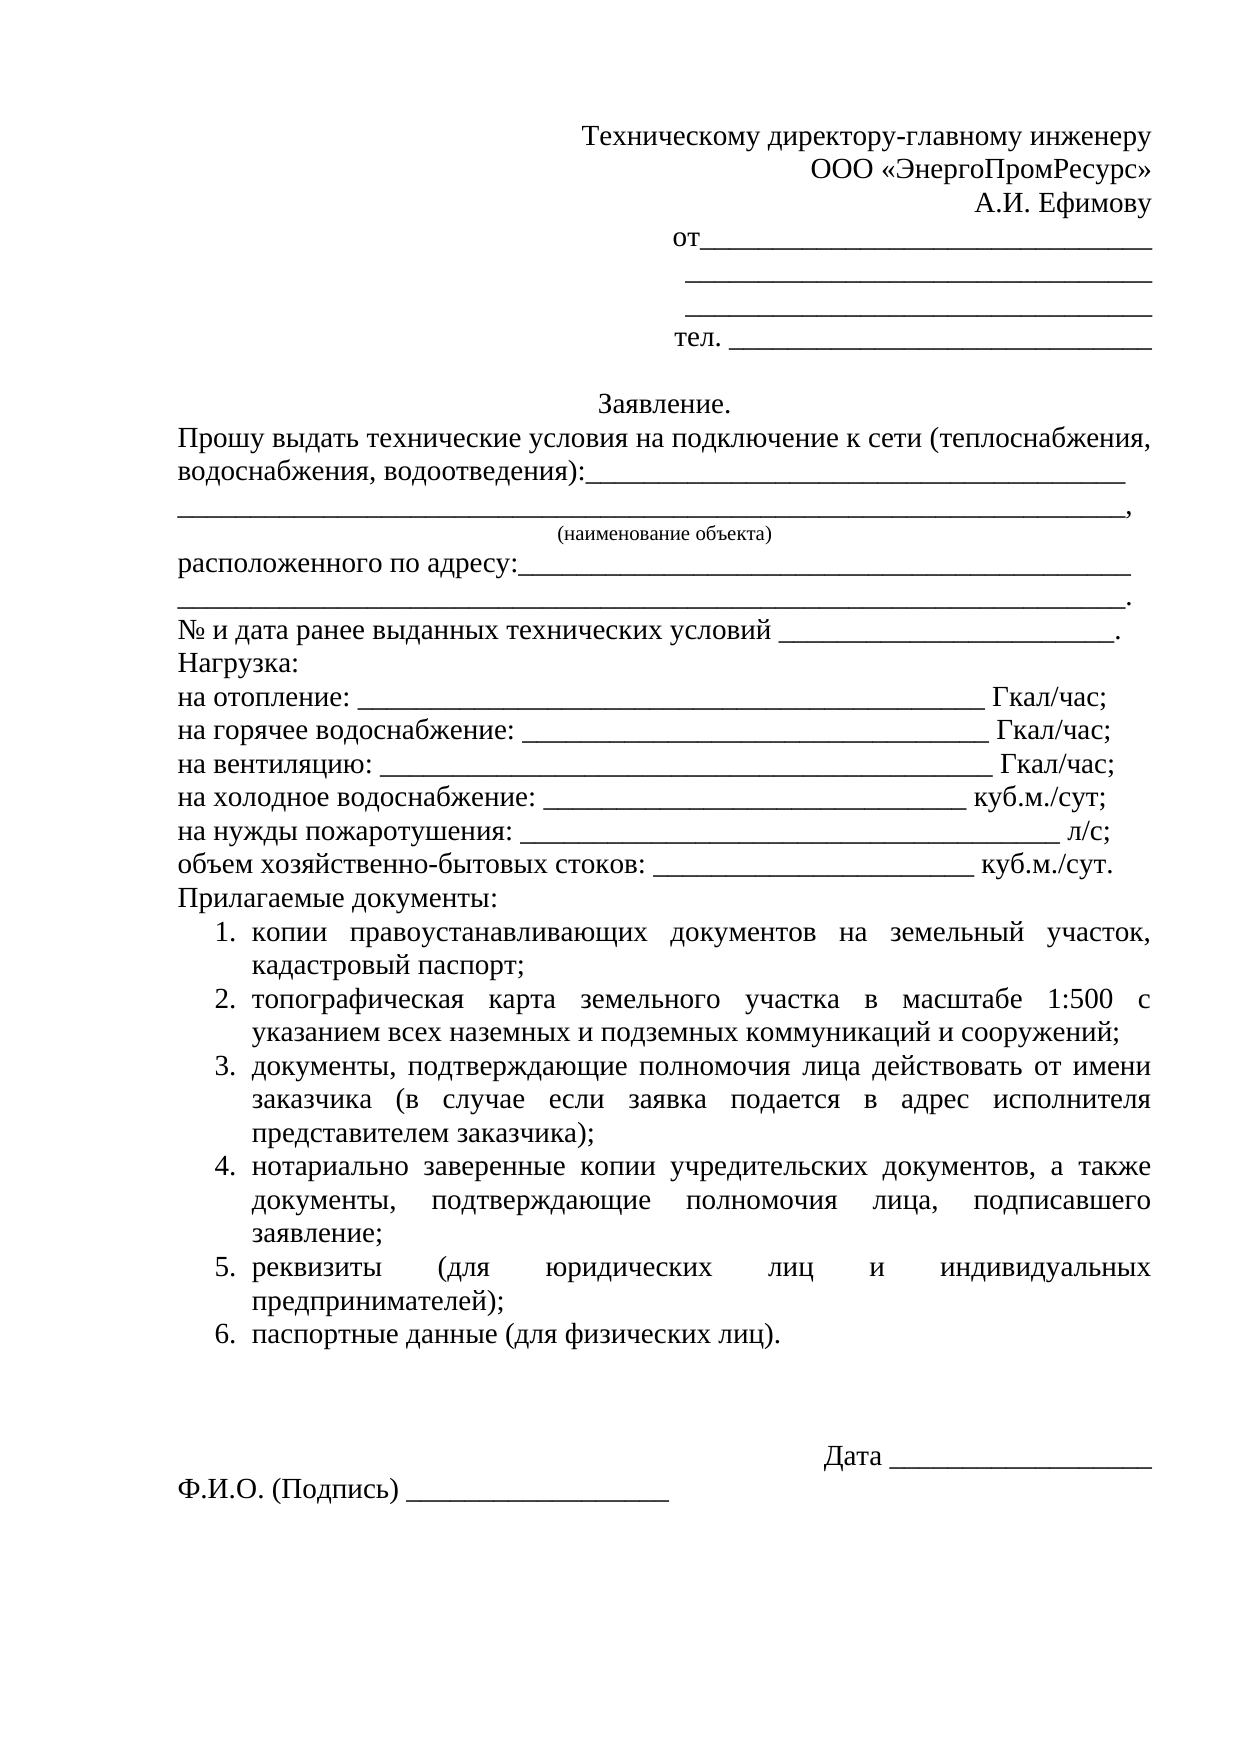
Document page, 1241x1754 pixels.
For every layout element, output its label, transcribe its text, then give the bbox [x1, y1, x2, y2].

text на отопление: ___________________________________________ Гкал/час; [177, 679, 1152, 712]
text (наименование объекта) [177, 521, 1152, 545]
list копии правоустанавливающих документов на земельный участок, кадастровый паспорт; [214, 914, 1152, 981]
list реквизиты (для юридических лиц и индивидуальных предпринимателей); [214, 1249, 1152, 1316]
text на горячее водоснабжение: ________________________________ Гкал/час; [177, 712, 1152, 746]
text Дата __________________ [177, 1438, 1152, 1471]
text ООО «ЭнергоПромРесурс» [177, 152, 1152, 185]
list нотариально заверенные копии учредительских документов, а также документы, подтверждающие полномочия лица, подписавшего заявление; [214, 1148, 1152, 1249]
text № и дата ранее выданных технических условий _______________________. [177, 612, 1152, 645]
list топографическая карта земельного участка в масштабе 1:500 с указанием всех наземных и подземных коммуникаций и сооружений; [214, 981, 1152, 1048]
text объем хозяйственно-бытовых стоков: ______________________ куб.м./сут. [177, 847, 1152, 880]
text _________________________________________________________________, [177, 487, 1152, 521]
text Нагрузка: [177, 645, 1152, 679]
text Техническому директору-главному инженеру [177, 118, 1152, 152]
text ________________________________ [177, 286, 1152, 319]
text Заявление. [177, 386, 1152, 420]
text А.И. Ефимову [177, 185, 1152, 219]
text _________________________________________________________________. [177, 578, 1152, 612]
list документы, подтверждающие полномочия лица действовать от имени заказчика (в случае если заявка подается в адрес исполнителя представителем заказчика); [214, 1048, 1152, 1148]
text ________________________________ [177, 252, 1152, 286]
text на холодное водоснабжение: _____________________________ куб.м./сут; [177, 779, 1152, 813]
text на вентиляцию: __________________________________________ Гкал/час; [177, 746, 1152, 779]
text тел. _____________________________ [177, 319, 1152, 353]
text от_______________________________ [177, 219, 1152, 252]
text Прилагаемые документы: [177, 880, 1152, 914]
text расположенного по адресу:__________________________________________ [177, 545, 1152, 578]
list паспортные данные (для физических лиц). [214, 1316, 1152, 1350]
text Прошу выдать технические условия на подключение к сети (теплоснабжения, водоснабжения, водоотведения):_____________________________________ [177, 420, 1152, 487]
text Ф.И.О. (Подпись) __________________ [177, 1471, 1152, 1505]
text на нужды пожаротушения: _____________________________________ л/с; [177, 813, 1152, 847]
